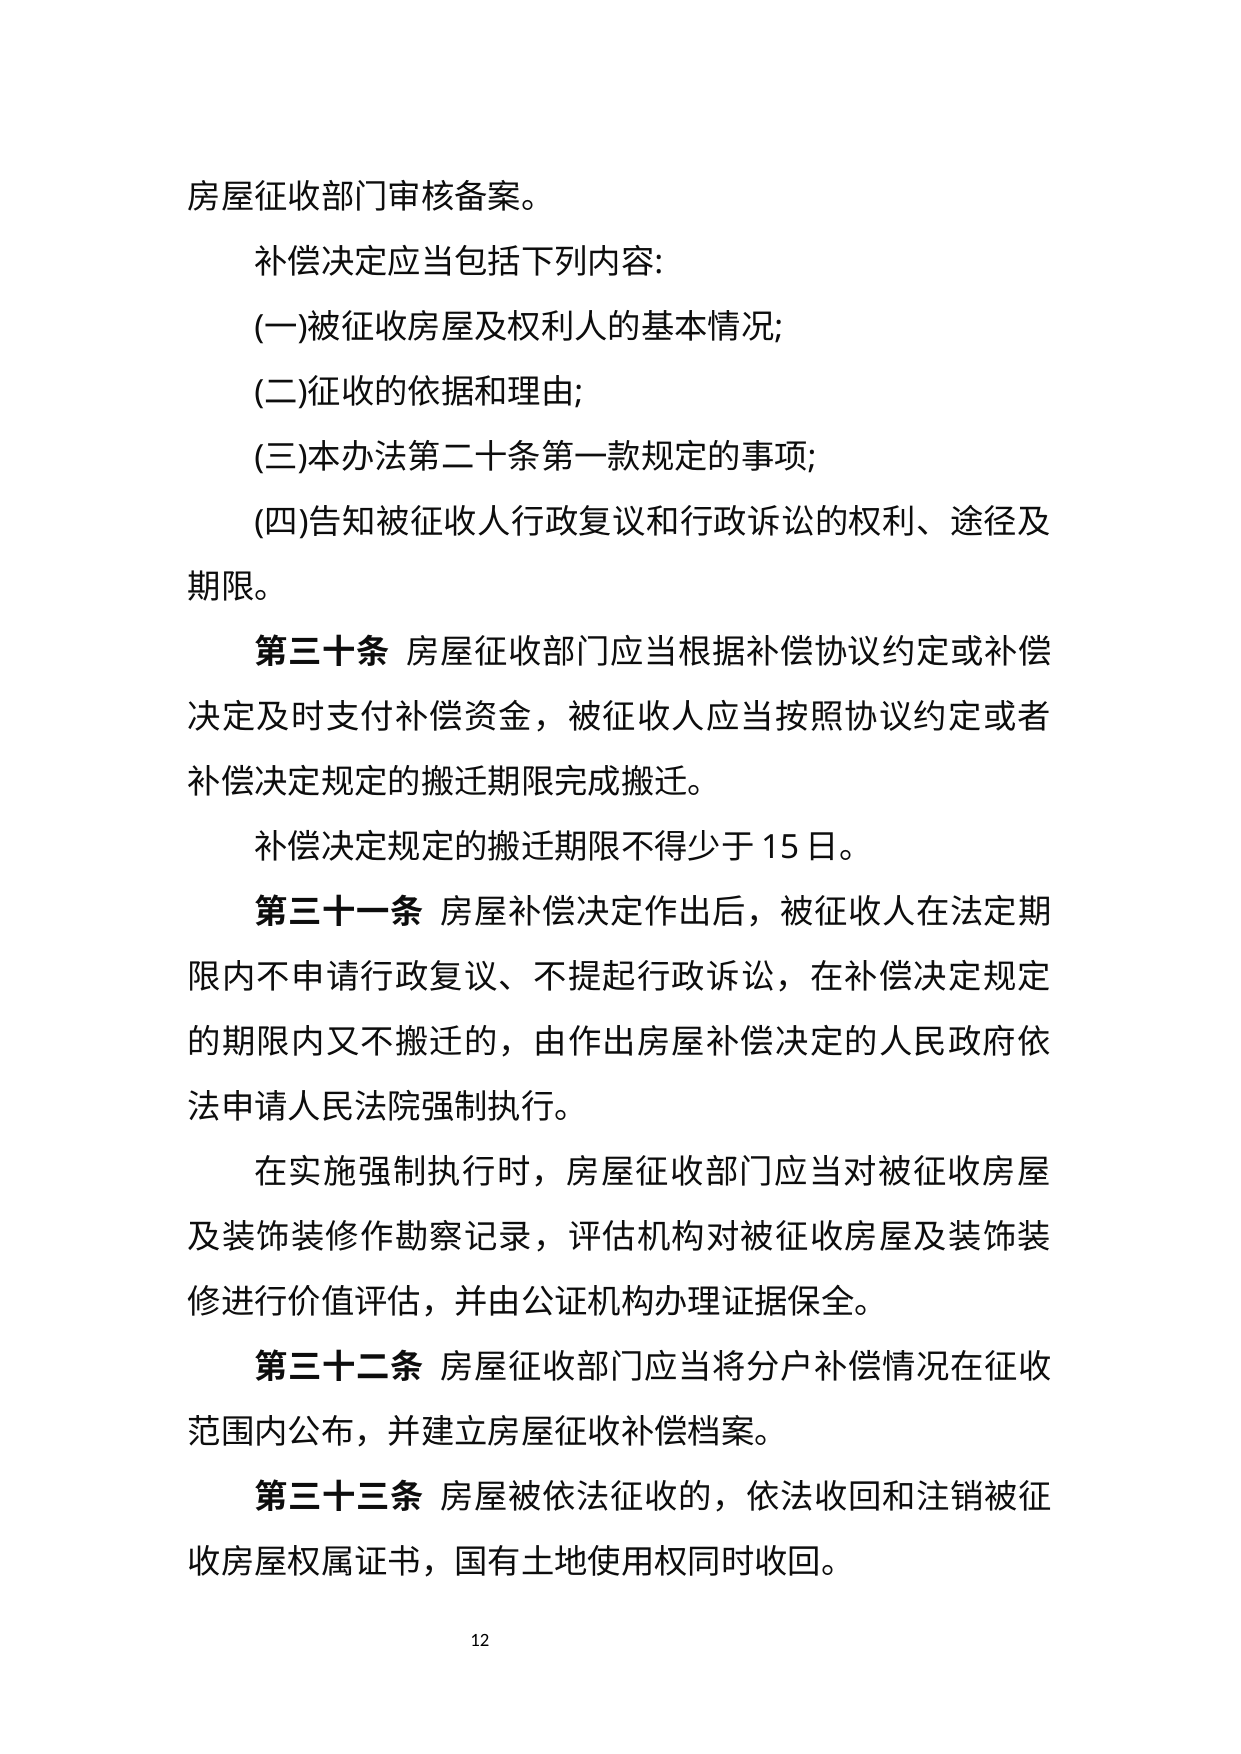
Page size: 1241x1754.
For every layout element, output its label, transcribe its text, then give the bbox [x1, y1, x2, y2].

text 在实施强制执行时，房屋征收部门应当对被征收房屋及装饰装修作勘察记录，评估机构对被征收房屋及装饰装修进行价值评估，并由公证机构办理证据保全。 [187, 1137, 1053, 1332]
text 补偿决定应当包括下列内容: [187, 227, 1053, 292]
text 第三十条 房屋征收部门应当根据补偿协议约定或补偿决定及时支付补偿资金，被征收人应当按照协议约定或者补偿决定规定的搬迁期限完成搬迁。 [187, 617, 1053, 812]
text (三)本办法第二十条第一款规定的事项; [187, 422, 1053, 487]
text (四)告知被征收人行政复议和行政诉讼的权利、途径及期限。 [187, 487, 1053, 617]
text (一)被征收房屋及权利人的基本情况; [187, 292, 1053, 357]
text 第三十一条 房屋补偿决定作出后，被征收人在法定期限内不申请行政复议、不提起行政诉讼，在补偿决定规定的期限内又不搬迁的，由作出房屋补偿决定的人民政府依法申请人民法院强制执行。 [187, 877, 1053, 1137]
text 补偿决定规定的搬迁期限不得少于15日。 [187, 812, 1053, 877]
text 第三十二条 房屋征收部门应当将分户补偿情况在征收范围内公布，并建立房屋征收补偿档案。 [187, 1332, 1053, 1462]
text 第三十三条 房屋被依法征收的，依法收回和注销被征收房屋权属证书，国有土地使用权同时收回。 [187, 1462, 1053, 1592]
text (二)征收的依据和理由; [187, 357, 1053, 422]
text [187, 162, 1053, 227]
